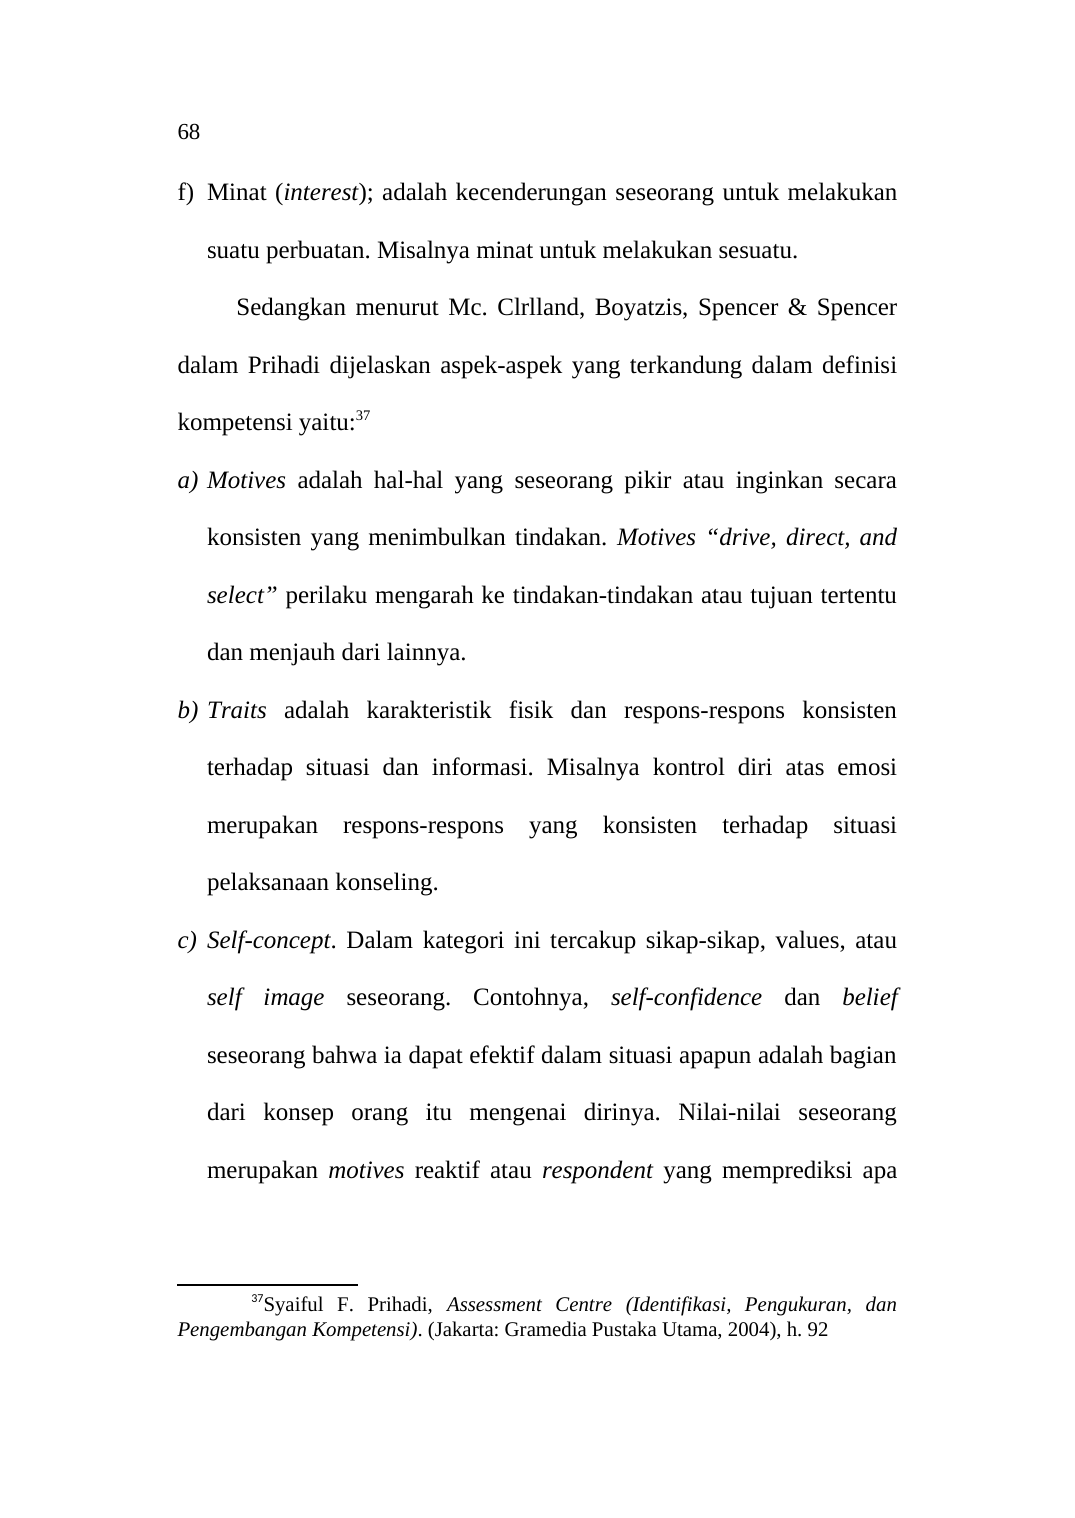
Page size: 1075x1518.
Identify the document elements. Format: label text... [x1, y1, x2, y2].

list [177, 925, 898, 1183]
list Minat (interest); adalah kecenderungan seseorang untuk melakukan suatu perbuatan. Misalnya minat untuk melakukan sesuatu. [177, 177, 898, 263]
list Traits adalah karakteristik fisik dan respons-respons konsisten terhadap situasi dan informasi. Misalnya kontrol diri atas emosi merupakan respons-respons yang konsisten terhadap situasi pelaksanaan konseling. [177, 695, 898, 896]
text Sedangkan menurut Mc. Clrlland, Boyatzis, Spencer & Spencer dalam Prihadi dijelaskan aspek-aspek yang terkandung dalam definisi kompetensi yaitu: [177, 292, 898, 436]
list Motives adalah hal-hal yang seseorang pikir atau inginkan secara konsisten yang menimbulkan tindakan. Motives “drive, direct, and select” perilaku mengarah ke tindakan-tindakan atau tujuan tertentu dan menjauh dari lainnya. [177, 465, 898, 666]
